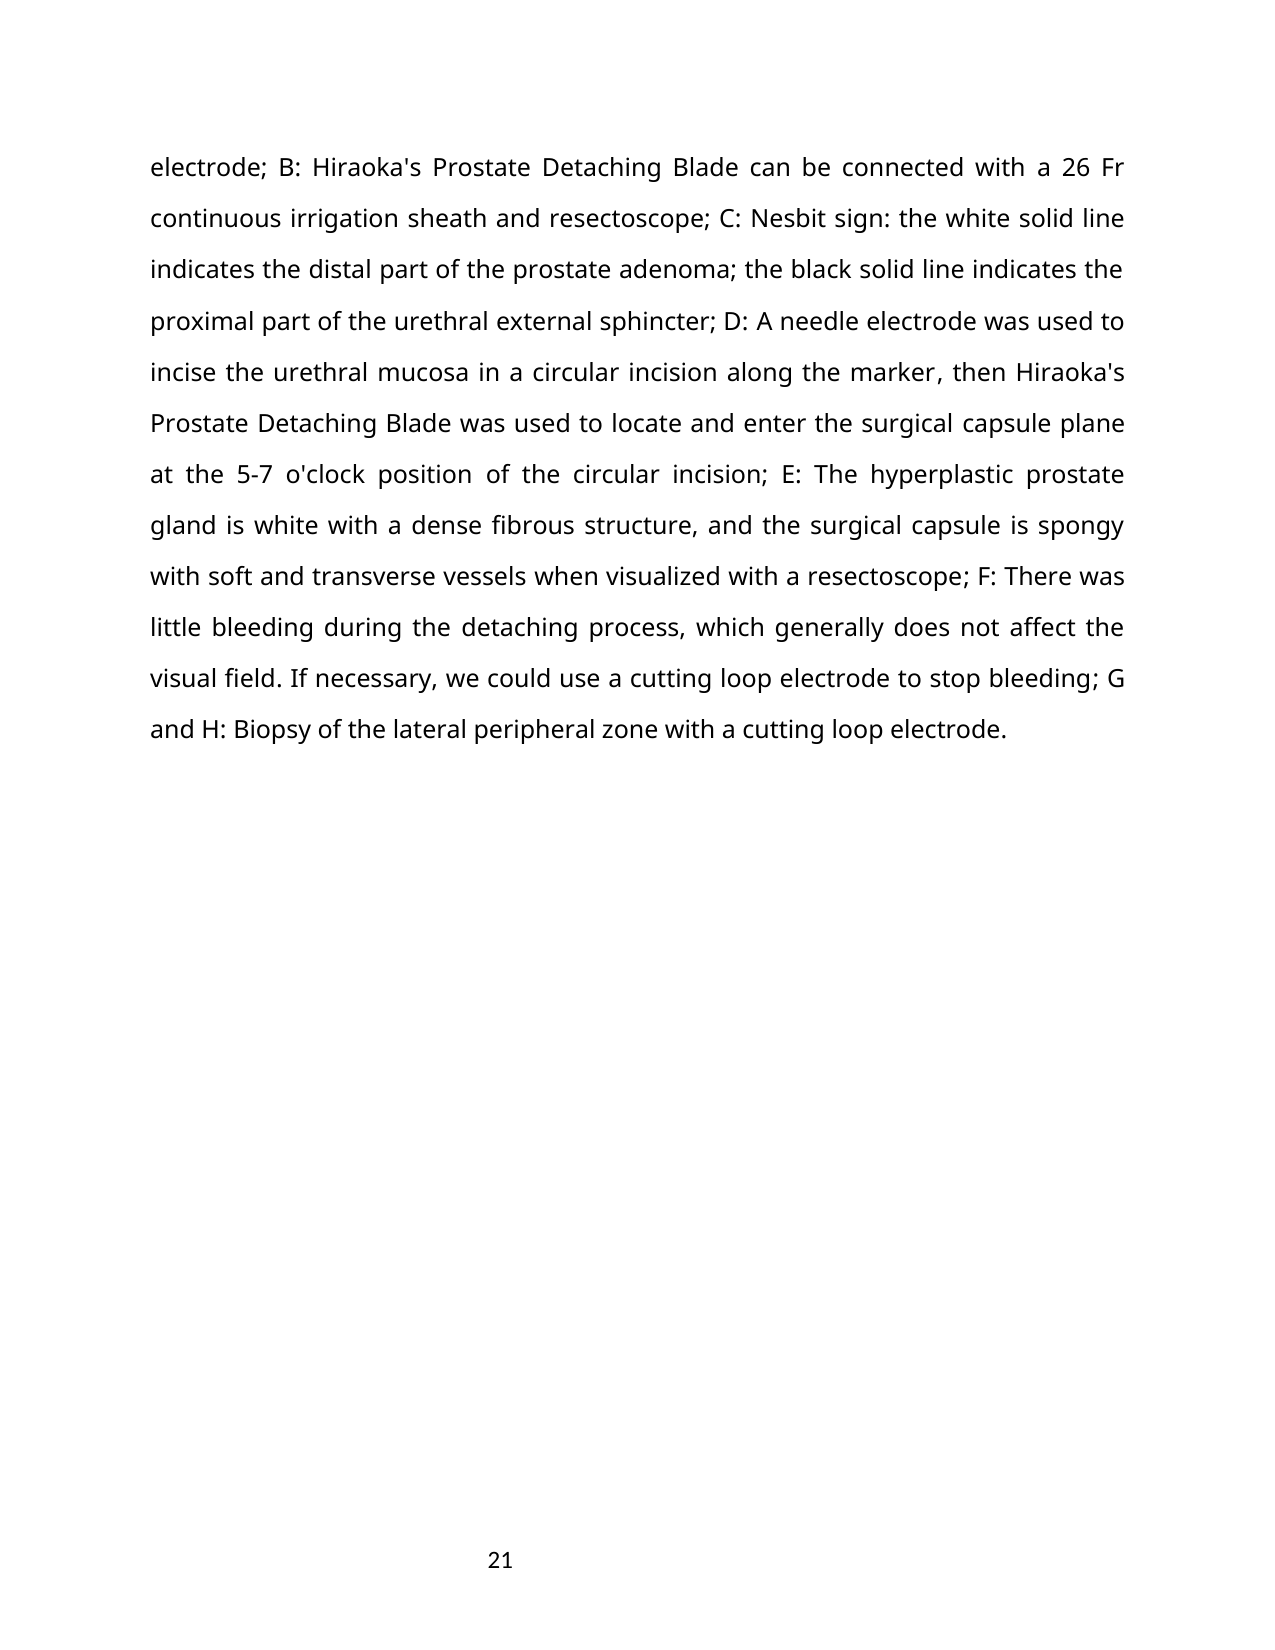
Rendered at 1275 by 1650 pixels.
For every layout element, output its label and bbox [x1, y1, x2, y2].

text [150, 150, 1125, 746]
